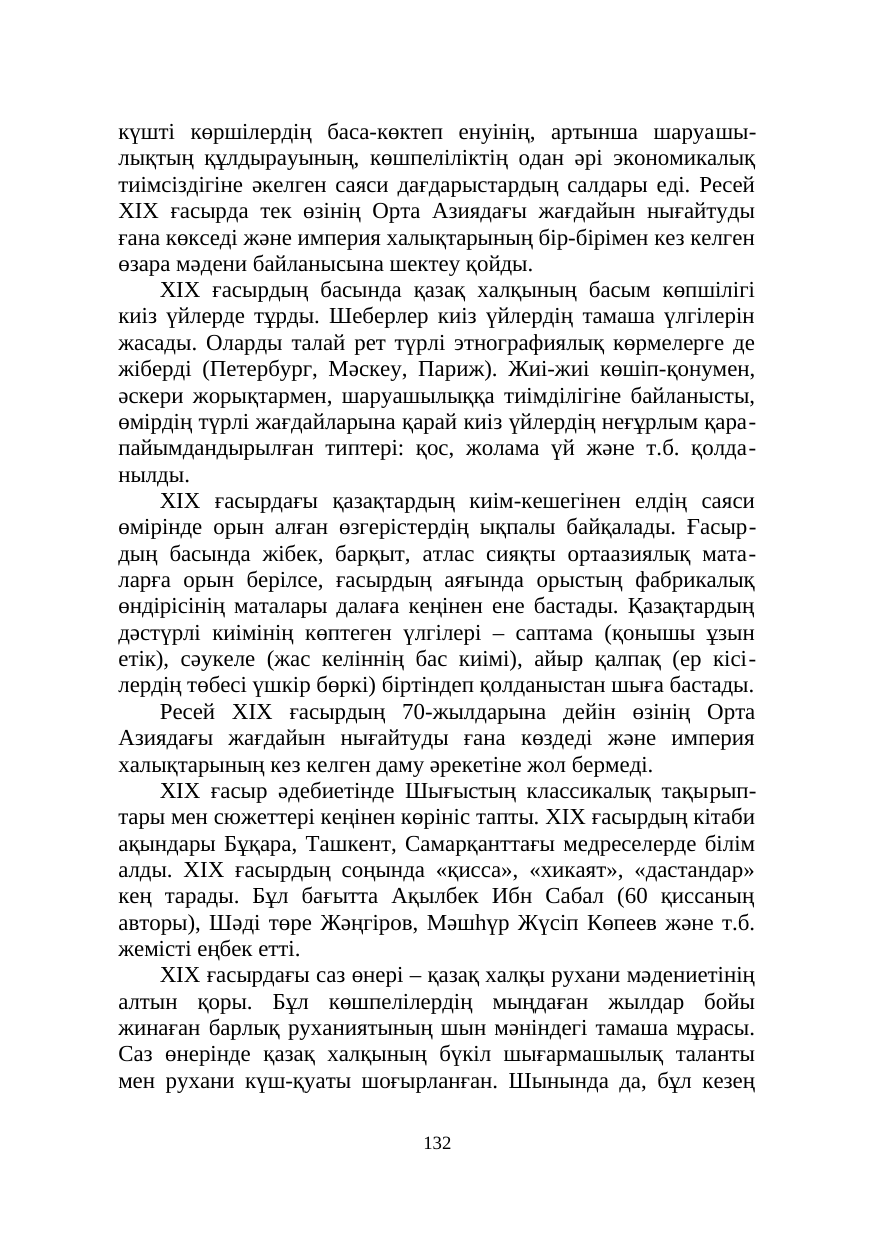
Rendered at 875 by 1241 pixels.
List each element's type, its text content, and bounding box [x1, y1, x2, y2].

text ХІХ ғасырдағы қазақтардың киім-кешегінен елдің саяси өмірінде орын алған өзгерістердің ықпалы байқалады. Ғасырдың басында жібек, барқыт, атлас сияқты ортаазиялық маталарға орын берілсе, ғасырдың аяғында орыстың фабрикалық өндірісінің маталары далаға кеңінен ене бастады. Қазақтардың дәстүрлі киімінің көптеген үлгілері – саптама (қонышы ұзын етік), сәукеле (жас келіннің бас киімі), айыр қалпақ (ер кісілердің төбесі үшкір бөркі) біртіндеп қолданыстан шыға бастады. [118, 487, 756, 698]
text ХІХ ғасыр әдебиетінде Шығыстың классикалық тақырыптары мен сюжеттері кеңінен көрініс тапты. ХІХ ғасырдың кітаби ақындары Бұқара, Ташкент, Самарқанттағы медреселерде білім алды. ХІХ ғасырдың соңында «қисса», «хикаят», «дастандар» кең тарады. Бұл бағытта Ақылбек Ибн Сабал (60 қиссаның авторы), Шәді төре Жәңгіров, Мәшһүр Жүсіп Көпеев және т.б. жемісті еңбек етті. [118, 777, 756, 961]
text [118, 961, 756, 1093]
text ХІХ ғасырдың басында қазақ халқының басым көпшілігі киіз үйлерде тұрды. Шеберлер киіз үйлердің тамаша үлгілерін жасады. Оларды талай рет түрлі этнографиялық көрмелерге де жіберді (Петербург, Мәскеу, Париж). Жиі-жиі көшіп-қонумен, әскери жорықтармен, шаруашылыққа тиімділігіне байланысты, өмірдің түрлі жағдайларына қарай киіз үйлердің неғұрлым қарапайымдандырылған типтері: қос, жолама үй және т.б. қолданылды. [118, 276, 756, 487]
text Ресей ХІХ ғасырдың 70-жылдарына дейін өзінің Орта Азиядағы жағдайын нығайтуды ғана көздеді және империя халықтарының кез келген даму әрекетіне жол бермеді. [118, 698, 756, 777]
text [118, 118, 756, 276]
